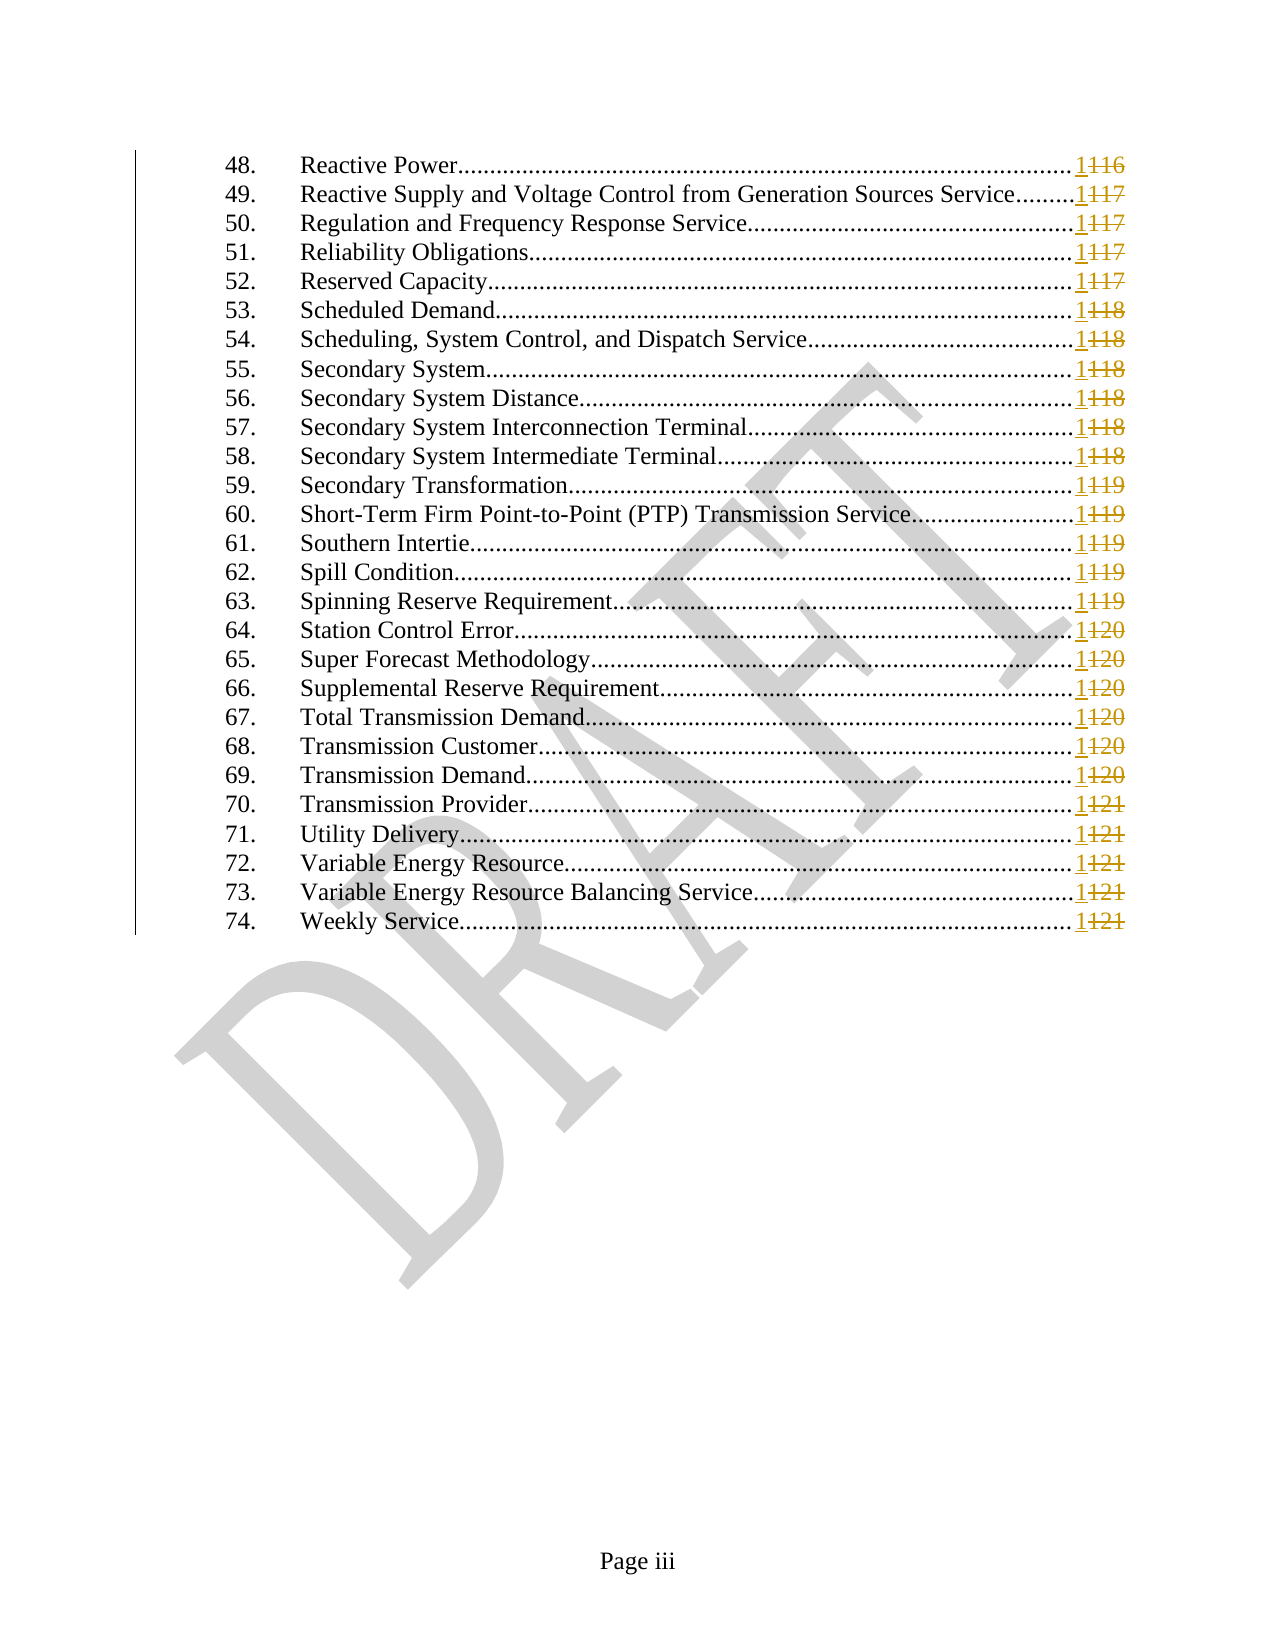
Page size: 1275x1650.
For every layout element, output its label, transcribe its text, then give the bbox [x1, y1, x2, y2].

text 73. Variable Energy Resource Balancing Service [225, 877, 1050, 906]
text 68. Transmission Customer [225, 731, 1050, 760]
text 53. Scheduled Demand [225, 295, 1050, 324]
text 49. Reactive Supply and Voltage Control from Generation Sources Service [225, 179, 1050, 208]
text 54. Scheduling, System Control, and Dispatch Service [225, 324, 1050, 353]
text 60. Short-Term Firm Point-to-Point (PTP) Transmission Service [225, 499, 1050, 528]
text 66. Supplemental Reserve Requirement [225, 673, 1050, 702]
text 70. Transmission Provider [225, 789, 1050, 818]
text 52. Reserved Capacity [225, 266, 1050, 295]
text 72. Variable Energy Resource [225, 847, 1050, 877]
text 56. Secondary System Distance [225, 382, 1050, 412]
text 51. Reliability Obligations [225, 237, 1050, 266]
text 69. Transmission Demand [225, 760, 1050, 789]
text 55. Secondary System [225, 353, 1050, 382]
text 61. Southern Intertie [225, 528, 1050, 557]
text 57. Secondary System Interconnection Terminal [225, 412, 1050, 441]
text 65. Super Forecast Methodology [225, 644, 1050, 673]
text 50. Regulation and Frequency Response Service [225, 208, 1050, 237]
text 74. Weekly Service [225, 906, 1050, 935]
text 58. Secondary System Intermediate Terminal [225, 441, 1050, 470]
text 62. Spill Condition [225, 557, 1050, 586]
text 59. Secondary Transformation [225, 470, 1050, 499]
text 71. Utility Delivery [225, 818, 1050, 847]
text 48. Reactive Power [225, 150, 1050, 179]
text 67. Total Transmission Demand [225, 702, 1050, 731]
text 63. Spinning Reserve Requirement [225, 586, 1050, 615]
text 64. Station Control Error [225, 615, 1050, 644]
